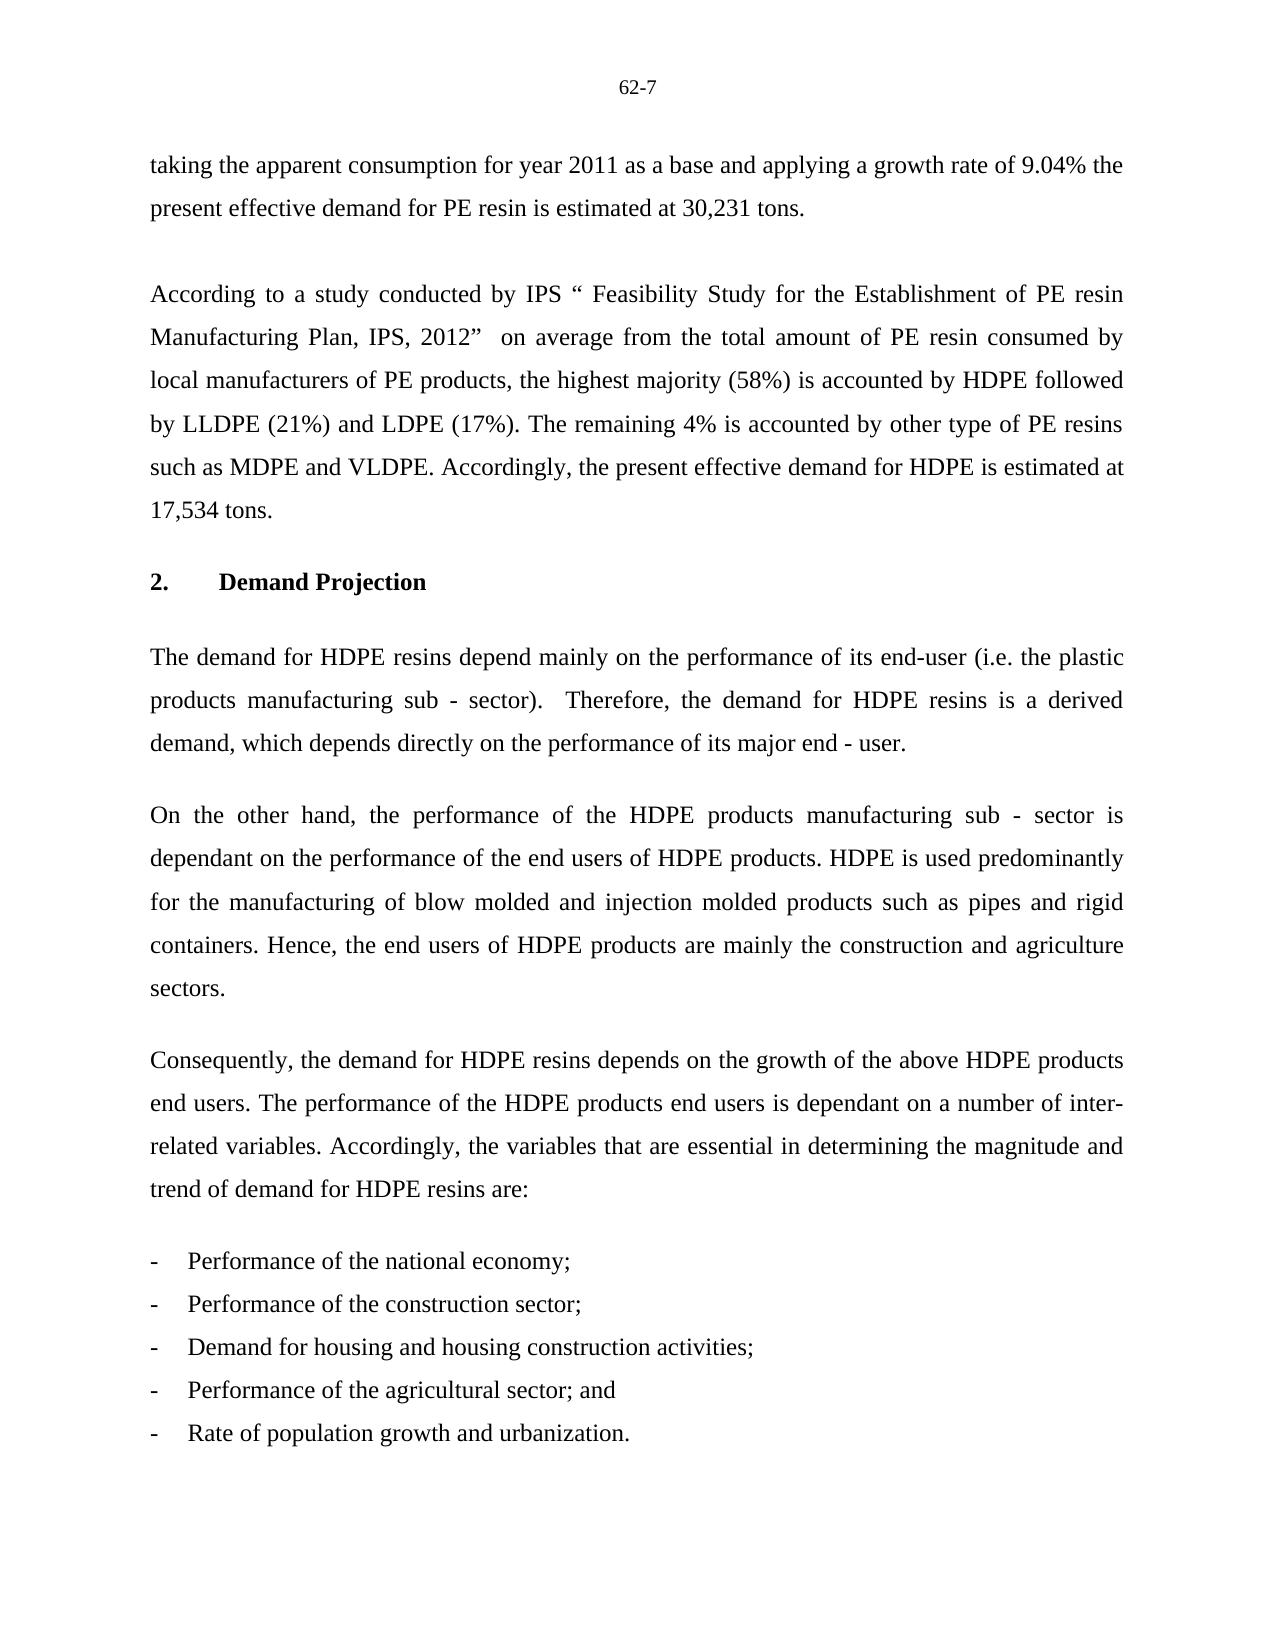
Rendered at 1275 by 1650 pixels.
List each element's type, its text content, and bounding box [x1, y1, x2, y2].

list Consequently, the demand for HDPE resins depends on the growth of the above HDPE products end users. The performance of the HDPE products end users is dependant on a number of inter-related variables. Accordingly, the variables that are essential in determining the magnitude and trend of demand for HDPE resins are: [150, 1045, 1125, 1203]
list Performance of the national economy; [150, 1246, 1125, 1275]
list The demand for HDPE resins depend mainly on the performance of its end-user (i.e. the plastic products manufacturing sub - sector). Therefore, the demand for HDPE resins is a derived demand, which depends directly on the performance of its major end - user. [150, 642, 1125, 757]
list Demand for housing and housing construction activities; [150, 1332, 1125, 1361]
list According to a study conducted by IPS “ Feasibility Study for the Establishment of PE resin Manufacturing Plan, IPS, 2012” on average from the total amount of PE resin consumed by local manufacturers of PE products, the highest majority (58%) is accounted by HDPE followed by LLDPE (21%) and LDPE (17%). The remaining 4% is accounted by other type of PE resins such as MDPE and VLDPE. Accordingly, the present effective demand for HDPE is estimated at 17,534 tons. [150, 279, 1125, 524]
list Rate of population growth and urbanization. [150, 1418, 1125, 1447]
list Performance of the construction sector; [150, 1289, 1125, 1318]
list On the other hand, the performance of the HDPE products manufacturing sub - sector is dependant on the performance of the end users of HDPE products. HDPE is used predominantly for the manufacturing of blow molded and injection molded products such as pipes and rigid containers. Hence, the end users of HDPE products are mainly the construction and agriculture sectors. [150, 800, 1125, 1002]
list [150, 150, 1125, 222]
list Demand Projection [150, 567, 1125, 596]
list Performance of the agricultural sector; and [150, 1375, 1125, 1404]
